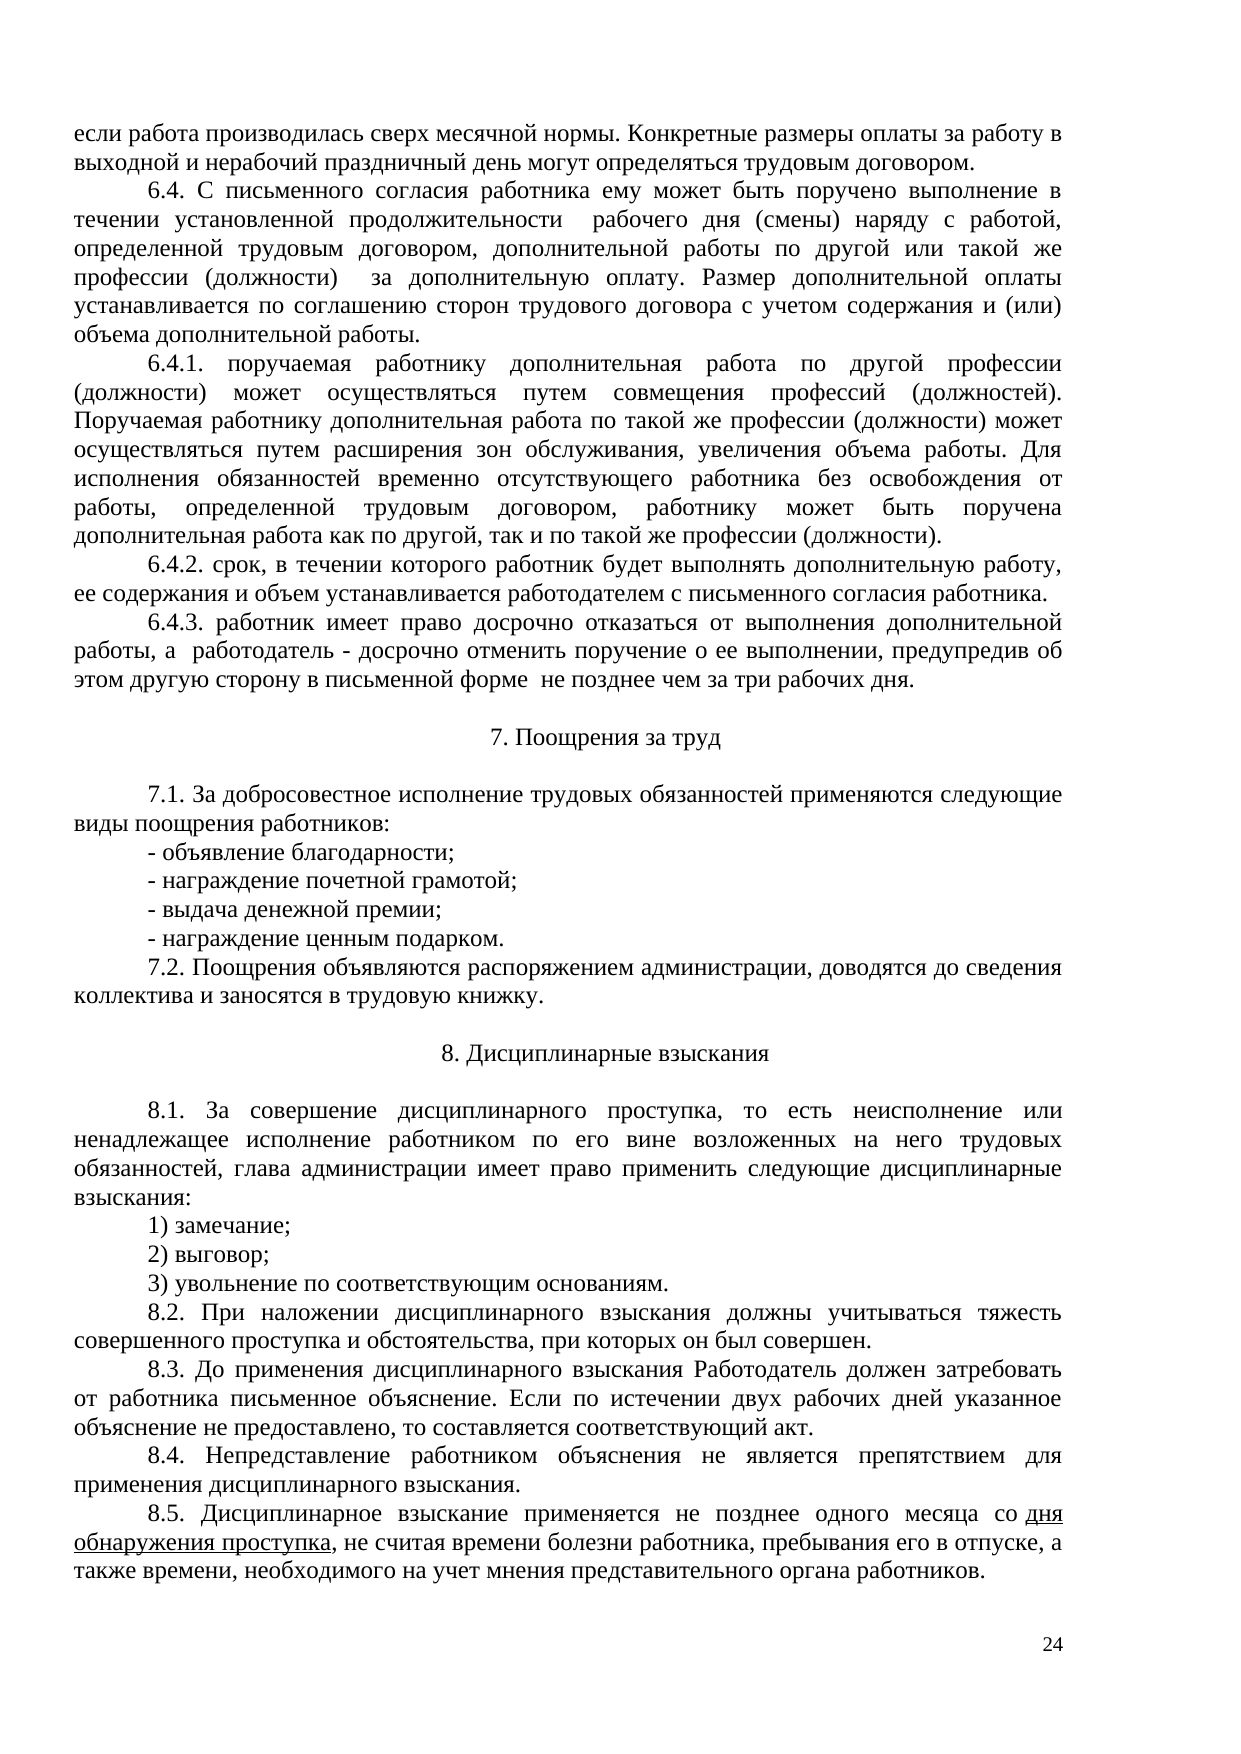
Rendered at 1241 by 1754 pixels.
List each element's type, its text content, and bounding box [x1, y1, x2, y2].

text 7. Поощрения за труд [74, 722, 1063, 751]
text 1) замечание; [74, 1211, 1063, 1239]
text 8.5. Дисциплинарное взыскание применяется не позднее одного месяца со дня обнаружения проступка, не считая времени болезни работника, пребывания его в отпуске, а также времени, необходимого на учет мнения представительного органа работников. [74, 1498, 1063, 1584]
text - объявление благодарности; [74, 837, 1063, 866]
text 6.4.1. поручаемая работнику дополнительная работа по другой профессии (должности) может осуществляться путем совмещения профессий (должностей). Поручаемая работнику дополнительная работа по такой же профессии (должности) может осуществляться путем расширения зон обслуживания, увеличения объема работы. Для исполнения обязанностей временно отсутствующего работника без освобождения от работы, определенной трудовым договором, работнику может быть поручена дополнительная работа как по другой, так и по такой же профессии (должности). [74, 348, 1063, 549]
text 6.4.3. работник имеет право досрочно отказаться от выполнения дополнительной работы, а работодатель - досрочно отменить поручение о ее выполнении, предупредив об этом другую сторону в письменной форме не позднее чем за три рабочих дня. [74, 607, 1063, 693]
text 6.4. С письменного согласия работника ему может быть поручено выполнение в течении установленной продолжительности рабочего дня (смены) наряду с работой, определенной трудовым договором, дополнительной работы по другой или такой же профессии (должности) за дополнительную оплату. Размер дополнительной оплаты устанавливается по соглашению сторон трудового договора с учетом содержания и (или) объема дополнительной работы. [74, 176, 1063, 348]
text - награждение ценным подарком. [74, 923, 1063, 952]
text 8.2. При наложении дисциплинарного взыскания должны учитываться тяжесть совершенного проступка и обстоятельства, при которых он был совершен. [74, 1297, 1063, 1354]
text 7.1. За добросовестное исполнение трудовых обязанностей применяются следующие виды поощрения работников: [74, 779, 1063, 837]
text 3) увольнение по соответствующим основаниям. [74, 1268, 1063, 1297]
text 2) выговор; [74, 1239, 1063, 1268]
text 8. Дисциплинарные взыскания [74, 1038, 1063, 1067]
text 6.4.2. срок, в течении которого работник будет выполнять дополнительную работу, ее содержания и объем устанавливается работодателем с письменного согласия работника. [74, 549, 1063, 607]
text - выдача денежной премии; [74, 894, 1063, 923]
text 7.2. Поощрения объявляются распоряжением администрации, доводятся до сведения коллектива и заносятся в трудовую книжку. [74, 952, 1063, 1009]
text 8.1. За совершение дисциплинарного проступка, то есть неисполнение или ненадлежащее исполнение работником по его вине возложенных на него трудовых обязанностей, глава администрации имеет право применить следующие дисциплинарные взыскания: [74, 1096, 1063, 1211]
text - награждение почетной грамотой; [74, 866, 1063, 894]
text 8.3. До применения дисциплинарного взыскания Работодатель должен затребовать от работника письменное объяснение. Если по истечении двух рабочих дней указанное объяснение не предоставлено, то составляется соответствующий акт. [74, 1354, 1063, 1441]
text 8.4. Непредставление работником объяснения не является препятствием для применения дисциплинарного взыскания. [74, 1441, 1063, 1498]
